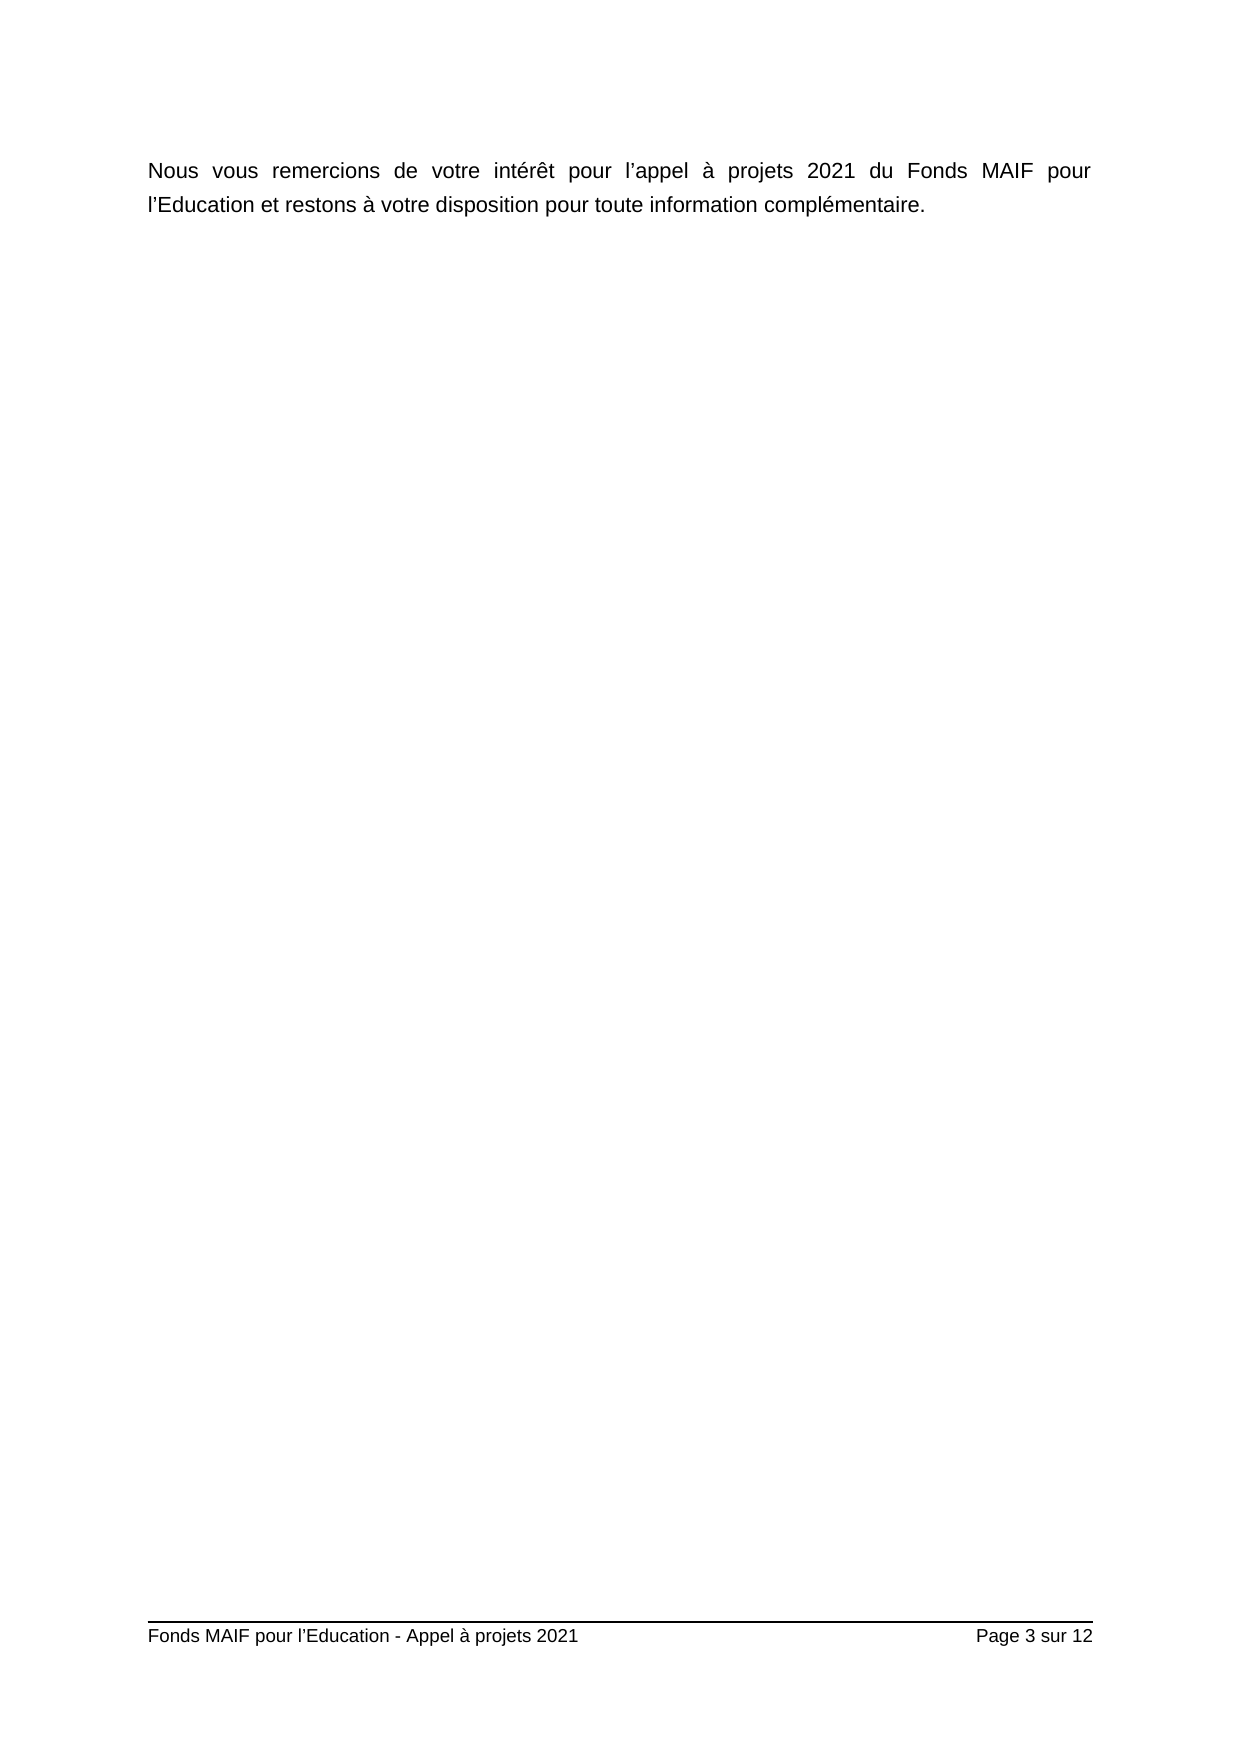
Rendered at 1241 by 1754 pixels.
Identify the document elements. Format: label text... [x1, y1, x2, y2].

text Nous vous remercions de votre intérêt pour l’appel à projets 2021 du Fonds MAIF pour l’Education et restons à votre disposition pour toute information complémentaire. [148, 148, 1093, 218]
